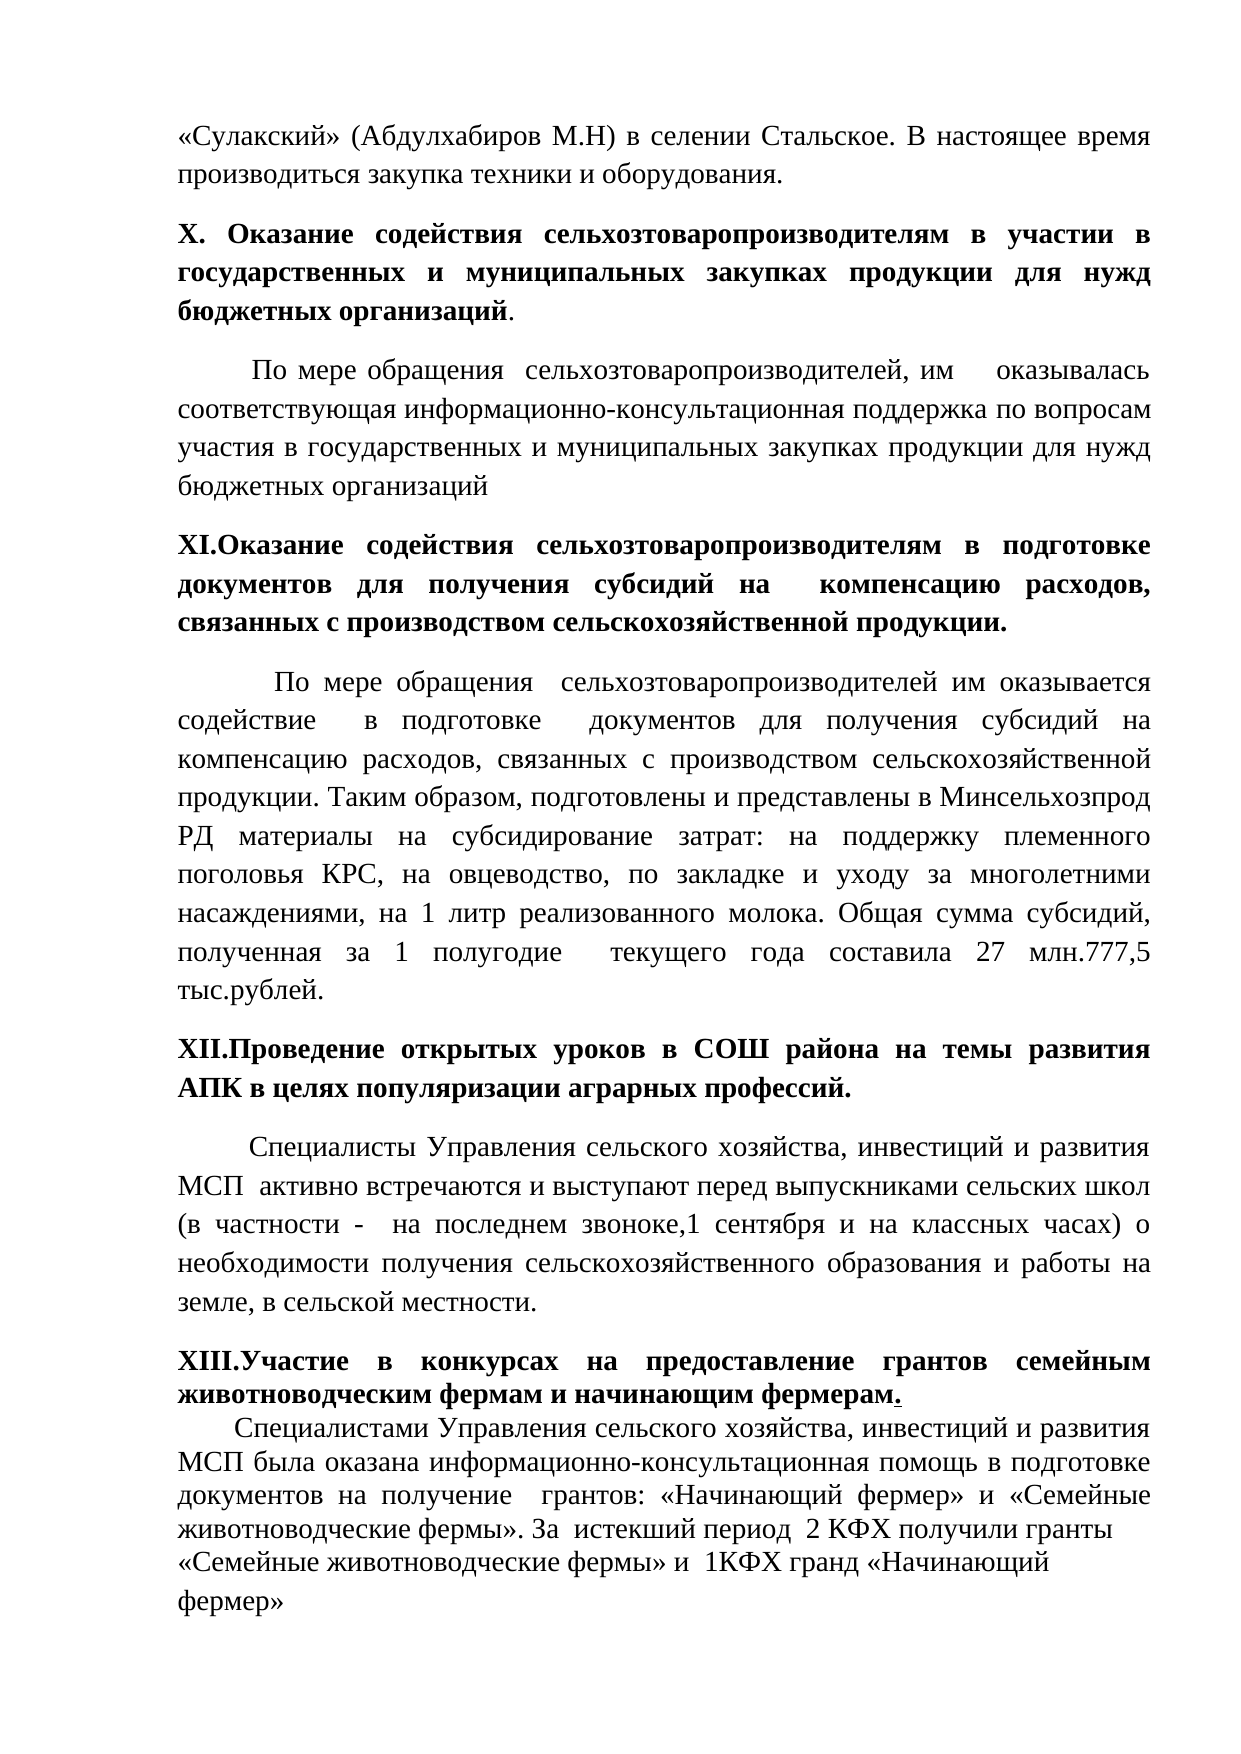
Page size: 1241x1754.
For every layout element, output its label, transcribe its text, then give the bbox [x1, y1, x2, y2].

text Специалисты Управления сельского хозяйства, инвестиций и развития МСП активно встречаются и выступают перед выпускниками сельских школ (в частности - на последнем звоноке,1 сентября и на классных часах) о необходимости получения сельскохозяйственного образования и работы на земле, в сельской местности. [177, 1129, 1152, 1317]
text XI.Оказание содействия сельхозтоваропроизводителям в подготовке документов для получения субсидий на компенсацию расходов, связанных с производством сельскохозяйственной продукции. [177, 527, 1152, 638]
text XIII.Участие в конкурсах на предоставление грантов семейным животноводческим фермам и начинающим фермерам. [177, 1343, 1152, 1410]
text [177, 118, 1152, 190]
text «Семейные животноводческие фермы» и 1КФХ гранд «Начинающий фермер» [177, 1544, 1152, 1616]
text X. Оказание содействия сельхозтоваропроизводителям в участии в государственных и муниципальных закупках продукции для нужд бюджетных организаций. [177, 216, 1152, 327]
text По мере обращения сельхозтоваропроизводителей им оказывается содействие в подготовке документов для получения субсидий на компенсацию расходов, связанных с производством сельскохозяйственной продукции. Таким образом, подготовлены и представлены в Минсельхозпрод РД материалы на субсидирование затрат: на поддержку племенного поголовья КРС, на овцеводство, по закладке и уходу за многолетними насаждениями, на 1 литр реализованного молока. Общая сумма субсидий, полученная за 1 полугодие текущего года составила 27 млн.777,5 тыс.рублей. [177, 664, 1152, 1006]
text Специалистами Управления сельского хозяйства, инвестиций и развития МСП была оказана информационно-консультационная помощь в подготовке документов на получение грантов: «Начинающий фермер» и «Семейные животноводческие фермы». За истекший период 2 КФХ получили гранты [177, 1410, 1152, 1544]
text По мере обращения сельхозтоваропроизводителей, им оказывалась соответствующая информационно-консультационная поддержка по вопросам участия в государственных и муниципальных закупках продукции для нужд бюджетных организаций [177, 352, 1152, 502]
text XII.Проведение открытых уроков в СОШ района на темы развития АПК в целях популяризации аграрных профессий. [177, 1032, 1152, 1104]
